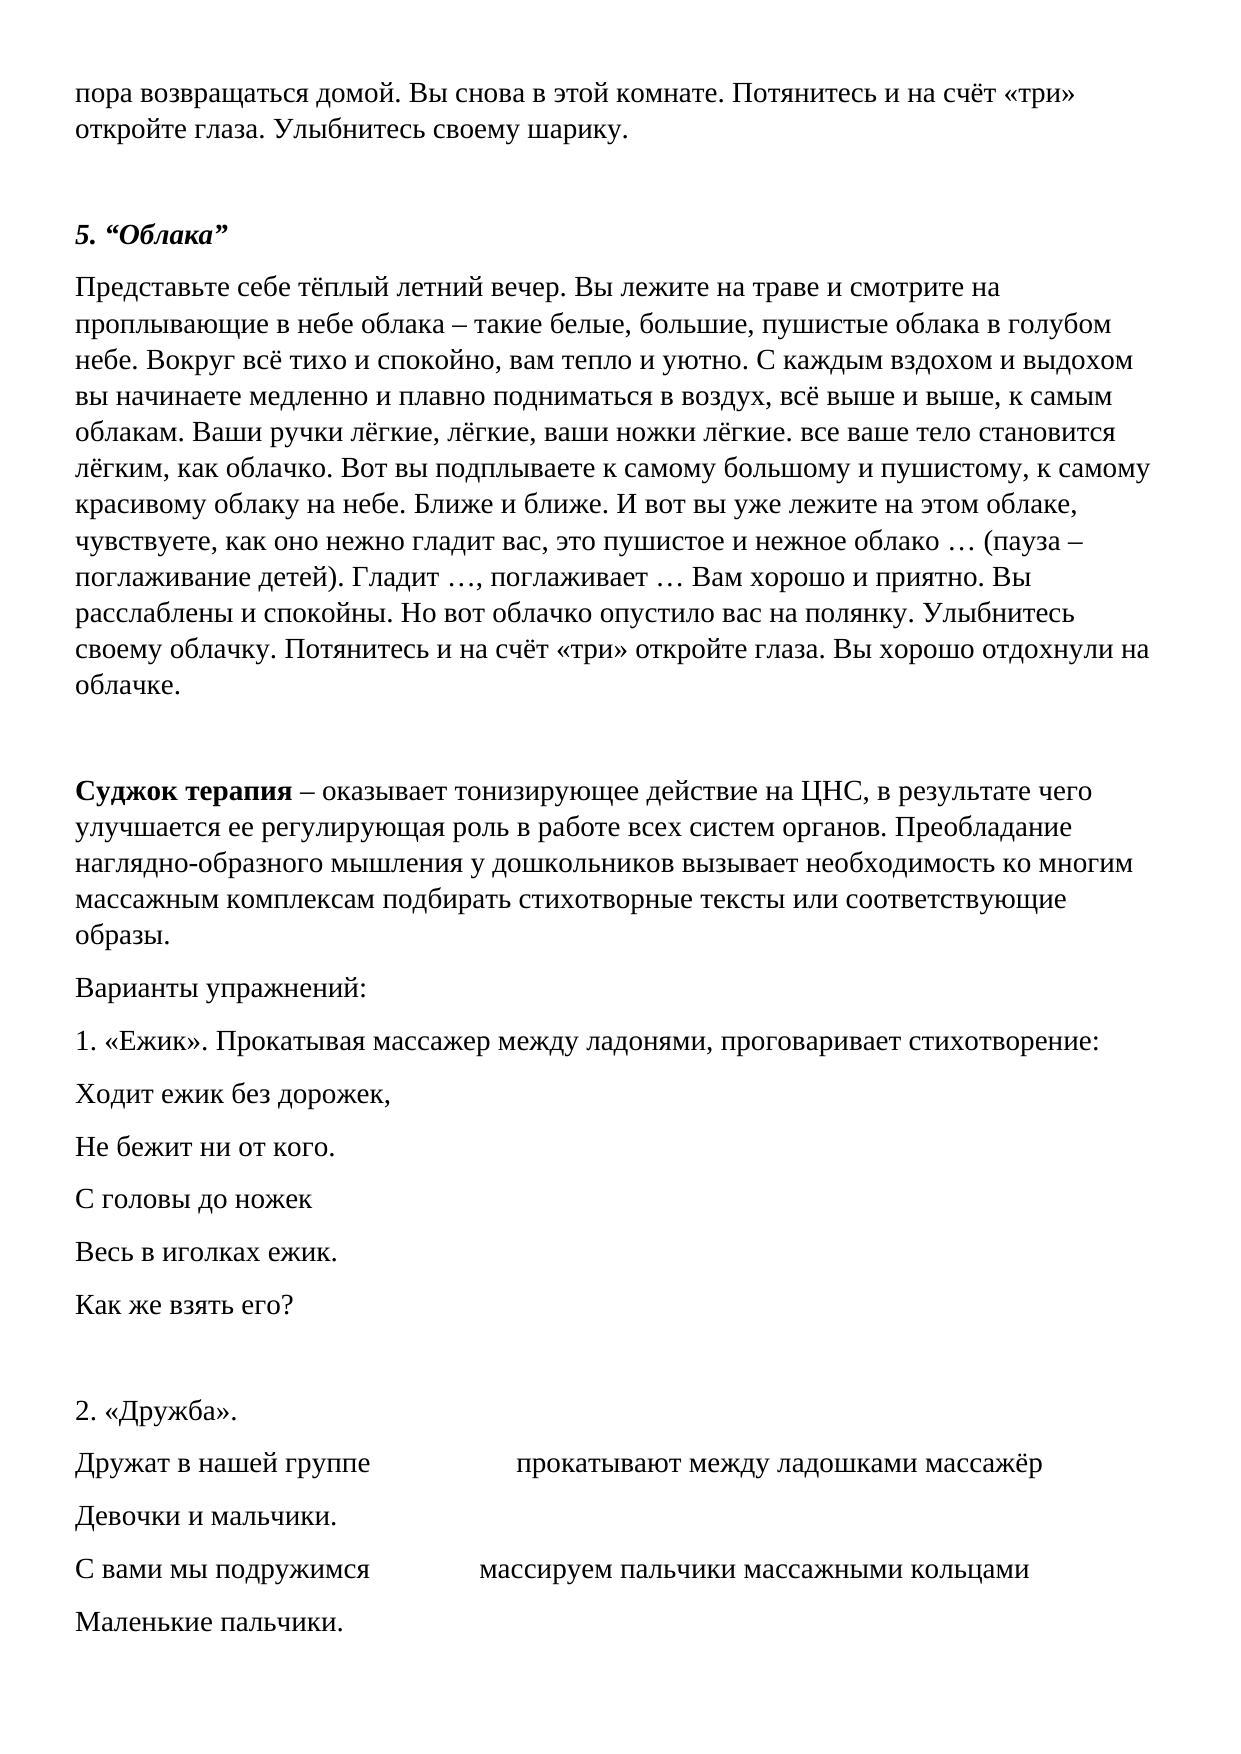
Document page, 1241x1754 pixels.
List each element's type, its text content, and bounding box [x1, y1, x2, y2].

text С головы до ножек [75, 1181, 1165, 1215]
text Представьте себе тёплый летний вечер. Вы лежите на траве и смотрите на проплывающие в небе облака – такие белые, большие, пушистые облака в голубом небе. Вокруг всё тихо и спокойно, вам тепло и уютно. С каждым вздохом и выдохом вы начинаете медленно и плавно подниматься в воздух, всё выше и выше, к самым облакам. Ваши ручки лёгкие, лёгкие, ваши ножки лёгкие. все ваше тело становится лёгким, как облачко. Вот вы подплываете к самому большому и пушистому, к самому красивому облаку на небе. Ближе и ближе. И вот вы уже лежите на этом облаке, чувствуете, как оно нежно гладит вас, это пушистое и нежное облако … (пауза – поглаживание детей). Гладит …, поглаживает … Вам хорошо и приятно. Вы расслаблены и спокойны. Но вот облачко опустило вас на полянку. Улыбнитесь своему облачку. Потянитесь и на счёт «три» откройте глаза. Вы хорошо отдохнули на облачке. [75, 269, 1165, 701]
text Варианты упражнений: [75, 970, 1165, 1004]
text Маленькие пальчики. [75, 1604, 1165, 1637]
text Ходит ежик без дорожек, [75, 1076, 1165, 1109]
text Весь в иголках ежик. [75, 1234, 1165, 1268]
text 2. «Дружба». [75, 1393, 1165, 1426]
text С вами мы подружимся массируем пальчики массажными кольцами [75, 1551, 1165, 1585]
text Не бежит ни от кого. [75, 1129, 1165, 1162]
text 5. “Облака” [75, 217, 1165, 250]
text 1. «Ежик». Прокатывая массажер между ладонями, проговаривает стихотворение: [75, 1023, 1165, 1057]
text Суджок терапия – оказывает тонизирующее действие на ЦНС, в результате чего улучшается ее регулирующая роль в работе всех систем органов. Преобладание наглядно-образного мышления у дошкольников вызывает необходимость ко многим массажным комплексам подбирать стихотворные тексты или соответствующие образы. [75, 773, 1165, 951]
text Девочки и мальчики. [75, 1498, 1165, 1532]
text Дружат в нашей группе прокатывают между ладошками массажёр [75, 1446, 1165, 1479]
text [75, 75, 1165, 145]
text Как же взять его? [75, 1287, 1165, 1321]
